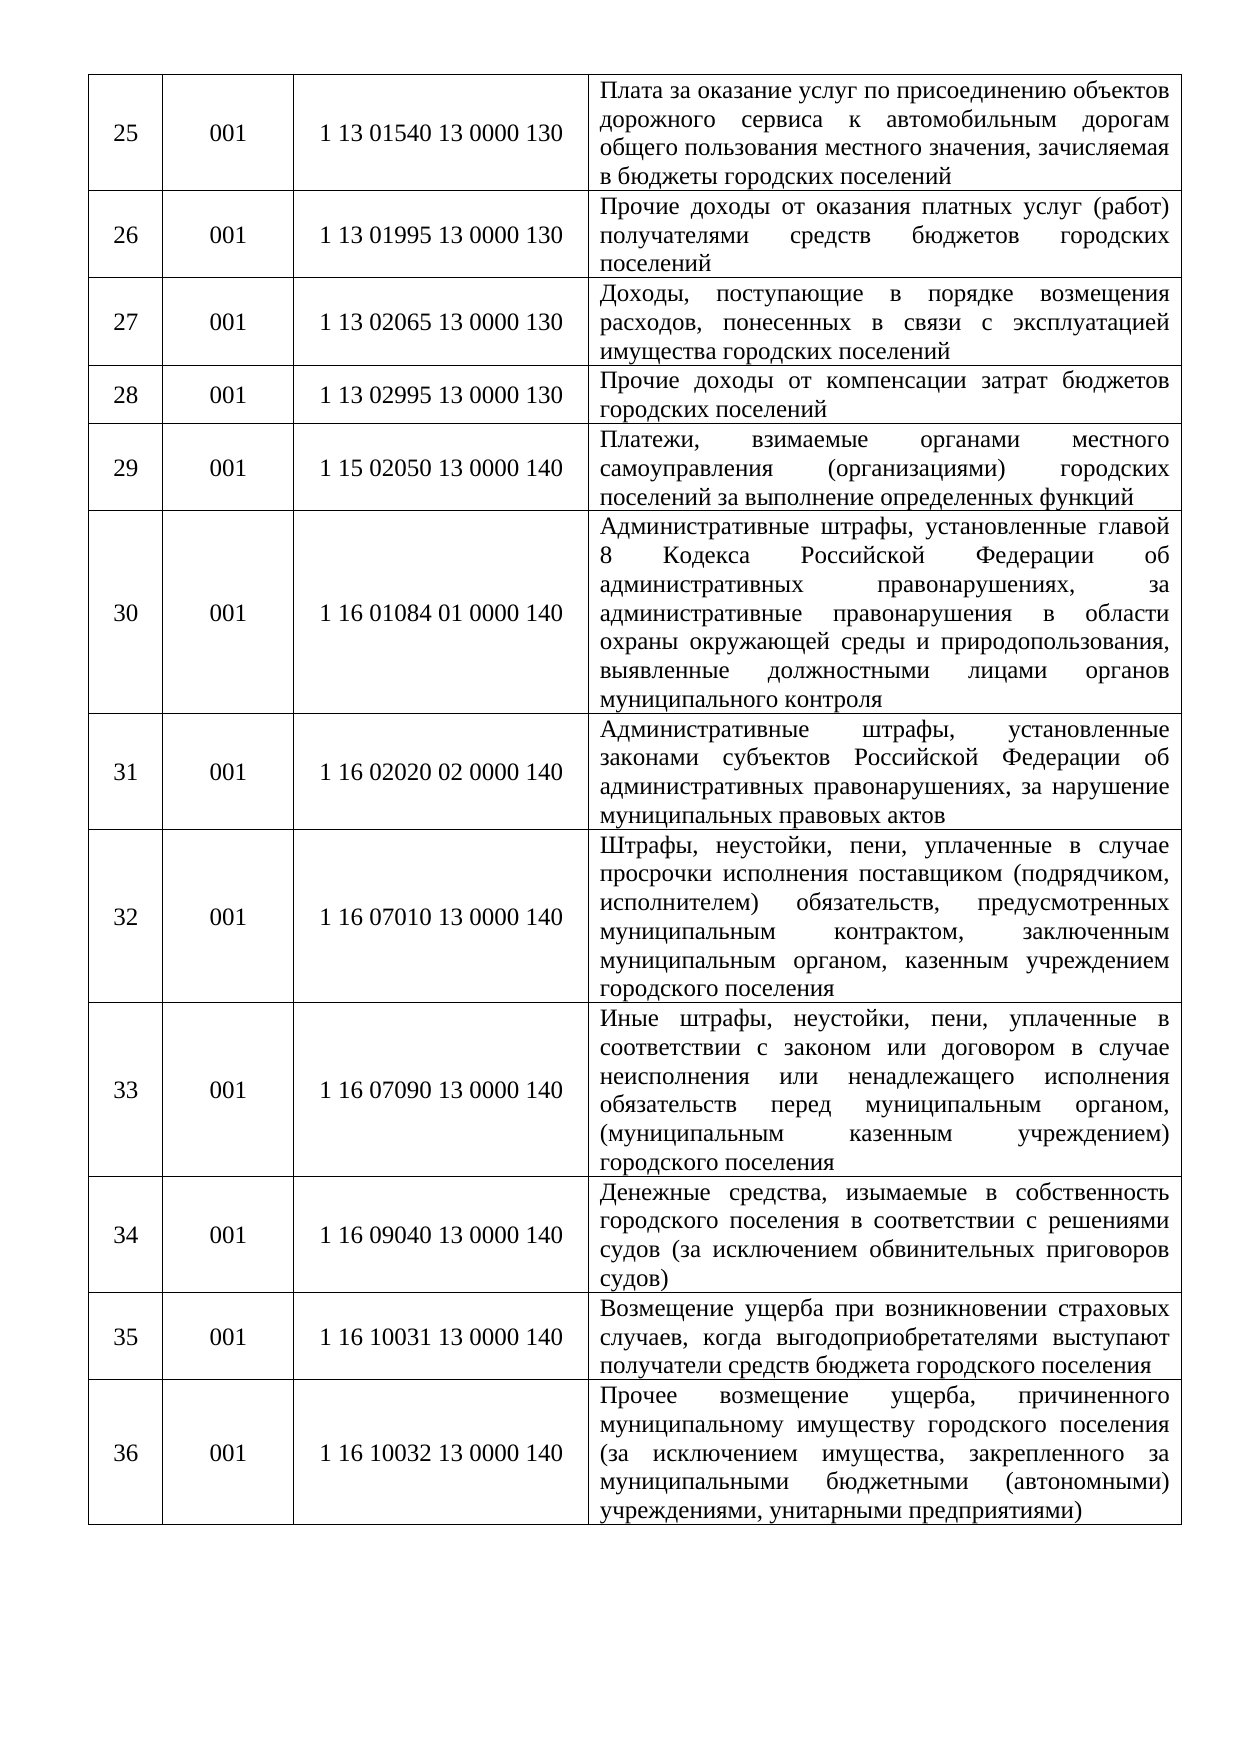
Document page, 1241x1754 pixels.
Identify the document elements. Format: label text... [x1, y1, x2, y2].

table_cell 29 [89, 424, 162, 510]
table_cell 1 16 07010 13 0000 140 [294, 830, 588, 1002]
table_cell 001 [163, 278, 293, 364]
table_cell 1 16 10031 13 0000 140 [294, 1293, 588, 1379]
table_cell 36 [89, 1380, 162, 1524]
table_cell Возмещение ущерба при возникновении страховых случаев, когда выгодоприобретателями выступают получатели средств бюджета городского поселения [589, 1293, 1181, 1379]
table_cell Плата за оказание услуг по присоединению объектов дорожного сервиса к автомобильным дорогам общего пользования местного значения, зачисляемая в бюджеты городских поселений [589, 75, 1181, 190]
table_cell 34 [89, 1177, 162, 1292]
table_cell 1 15 02050 13 0000 140 [294, 424, 588, 510]
table_cell Прочие доходы от оказания платных услуг (работ) получателями средств бюджетов городских поселений [589, 191, 1181, 277]
table_cell 30 [89, 511, 162, 713]
table_cell 001 [163, 75, 293, 190]
table_cell 001 [163, 366, 293, 423]
table_cell 1 13 02065 13 0000 130 [294, 278, 588, 364]
table_cell Административные штрафы, установленные главой 8 Кодекса Российской Федерации об административных правонарушениях, за административные правонарушения в области охраны окружающей среды и природопользования, выявленные должностными лицами органов муниципального контроля [589, 511, 1181, 713]
table_cell Платежи, взимаемые органами местного самоуправления (организациями) городских поселений за выполнение определенных функций [589, 424, 1181, 510]
table_cell 27 [89, 278, 162, 364]
table_cell 26 [89, 191, 162, 277]
table_cell 001 [163, 1003, 293, 1176]
table_cell 001 [163, 191, 293, 277]
table_cell 35 [89, 1293, 162, 1379]
table_cell Административные штрафы, установленные законами субъектов Российской Федерации об административных правонарушениях, за нарушение муниципальных правовых актов [589, 714, 1181, 829]
table_cell 31 [89, 714, 162, 829]
table_cell 33 [89, 1003, 162, 1176]
table_cell 1 16 09040 13 0000 140 [294, 1177, 588, 1292]
table_cell 1 13 01995 13 0000 130 [294, 191, 588, 277]
table_cell Штрафы, неустойки, пени, уплаченные в случае просрочки исполнения поставщиком (подрядчиком, исполнителем) обязательств, предусмотренных муниципальным контрактом, заключенным муниципальным органом, казенным учреждением городского поселения [589, 830, 1181, 1002]
table_cell 1 16 01084 01 0000 140 [294, 511, 588, 713]
table_cell 001 [163, 511, 293, 713]
table_cell 1 16 02020 02 0000 140 [294, 714, 588, 829]
table_cell 28 [89, 366, 162, 423]
table_cell 001 [163, 424, 293, 510]
table_cell 001 [163, 1177, 293, 1292]
table_cell 001 [163, 830, 293, 1002]
table_cell 1 13 01540 13 0000 130 [294, 75, 588, 190]
table_cell 001 [163, 1293, 293, 1379]
table_cell 32 [89, 830, 162, 1002]
table_cell Денежные средства, изымаемые в собственность городского поселения в соответствии с решениями судов (за исключением обвинительных приговоров судов) [589, 1177, 1181, 1292]
table_cell 001 [163, 1380, 293, 1524]
table_cell 1 16 10032 13 0000 140 [294, 1380, 588, 1524]
table_cell 1 13 02995 13 0000 130 [294, 366, 588, 423]
table_cell Доходы, поступающие в порядке возмещения расходов, понесенных в связи с эксплуатацией имущества городских поселений [589, 278, 1181, 364]
table_cell Прочие доходы от компенсации затрат бюджетов городских поселений [589, 366, 1181, 423]
table_cell 1 16 07090 13 0000 140 [294, 1003, 588, 1176]
table_cell Прочее возмещение ущерба, причиненного муниципальному имуществу городского поселения (за исключением имущества, закрепленного за муниципальными бюджетными (автономными) учреждениями, унитарными предприятиями) [589, 1380, 1181, 1524]
table_cell Иные штрафы, неустойки, пени, уплаченные в соответствии с законом или договором в случае неисполнения или ненадлежащего исполнения обязательств перед муниципальным органом, (муниципальным казенным учреждением) городского поселения [589, 1003, 1181, 1176]
table_cell 25 [89, 75, 162, 190]
table_cell 001 [163, 714, 293, 829]
